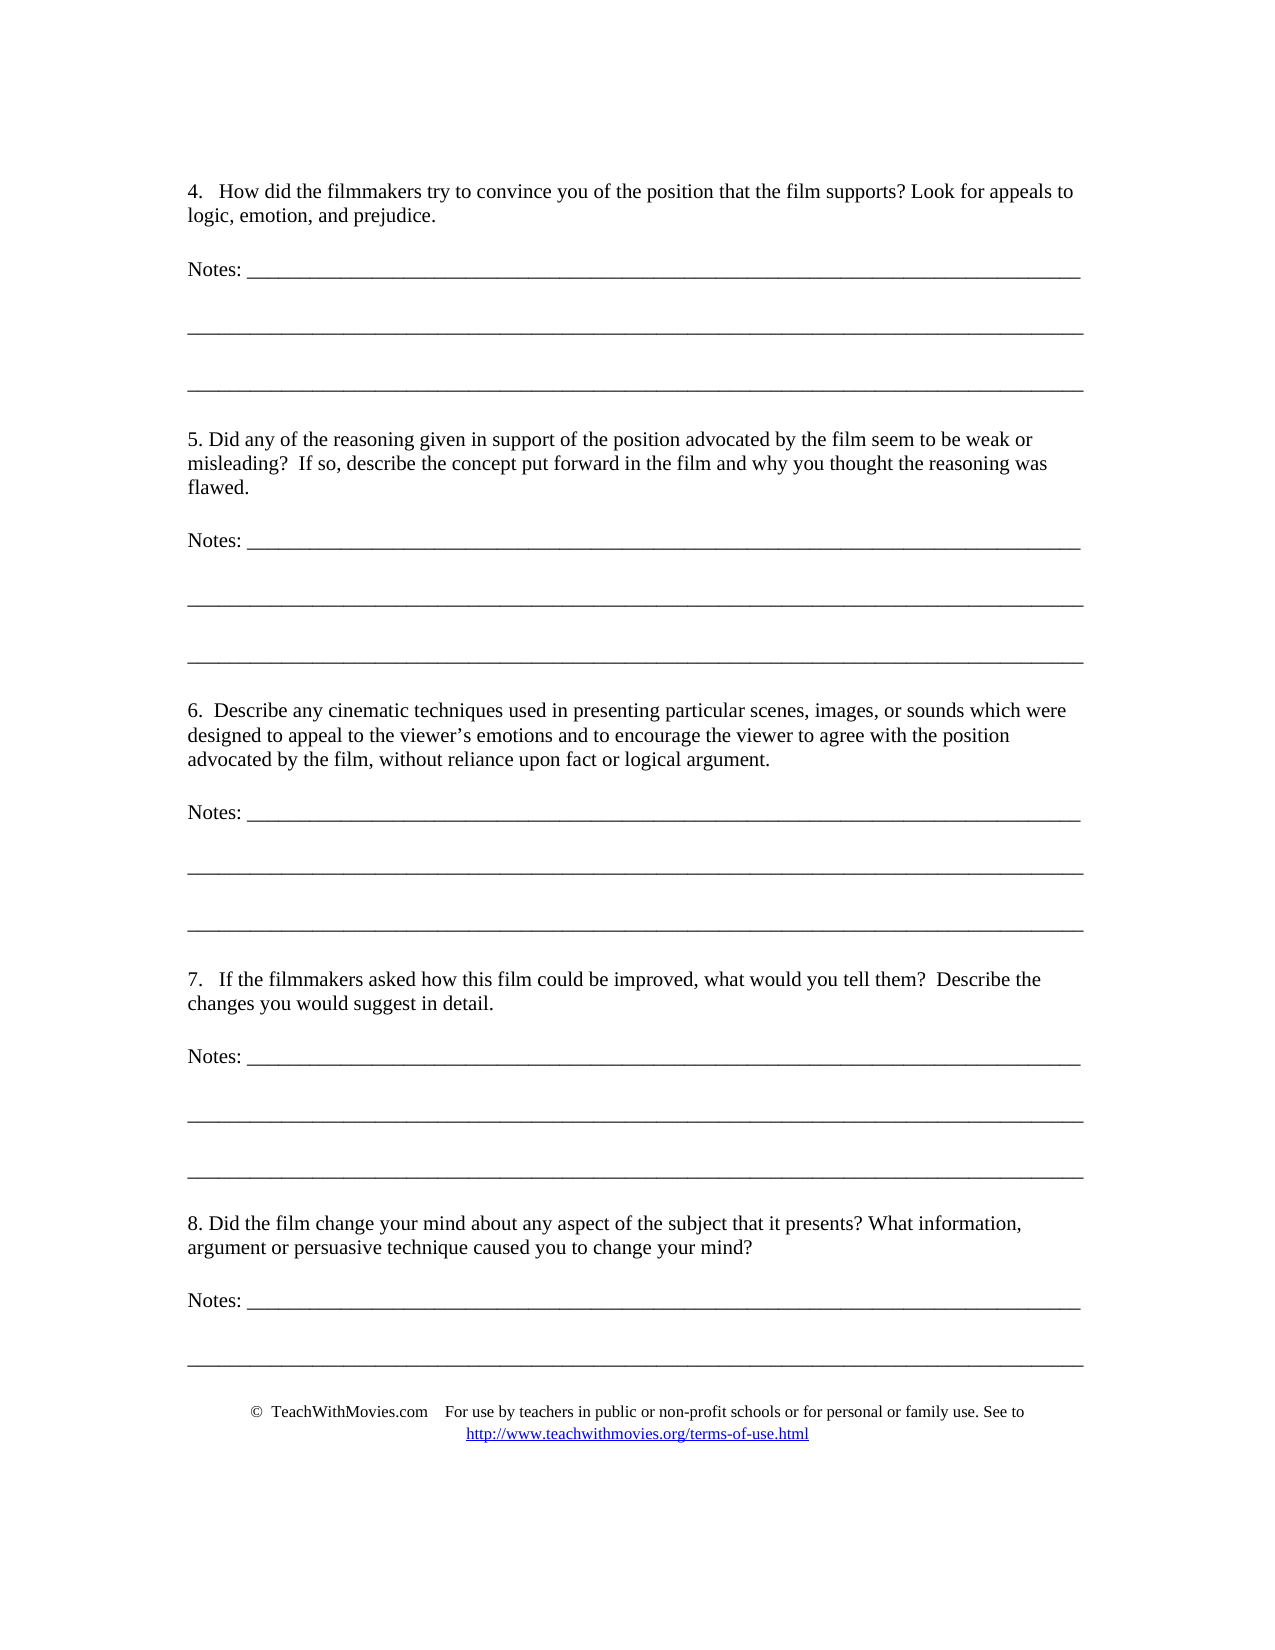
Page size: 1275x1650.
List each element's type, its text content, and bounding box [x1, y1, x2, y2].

text ______________________________________________________________________________________ [187, 910, 1087, 934]
text Notes: ________________________________________________________________________________ [187, 800, 1087, 824]
text Notes: ________________________________________________________________________________ [187, 256, 1087, 281]
text ______________________________________________________________________________________ [187, 642, 1087, 666]
text Notes: ________________________________________________________________________________ [187, 1044, 1087, 1068]
text 8. Did the film change your mind about any aspect of the subject that it presents? What information, argument or persuasive technique caused you to change your mind? [187, 1211, 1087, 1259]
text 5. Did any of the reasoning given in support of the position advocated by the film seem to be weak or misleading? If so, describe the concept put forward in the film and why you thought the reasoning was flawed. [187, 427, 1087, 499]
text ______________________________________________________________________________________ [187, 1345, 1087, 1369]
text 6. Describe any cinematic techniques used in presenting particular scenes, images, or sounds which were designed to appeal to the viewer’s emotions and to encourage the viewer to agree with the position advocated by the film, without reliance upon fact or logical argument. [187, 698, 1087, 771]
text Notes: ________________________________________________________________________________ [187, 1288, 1087, 1312]
text © TeachWithMovies.com For use by teachers in public or non-profit schools or for personal or family use. See to http://www.teachwithmovies.org/terms-of-use.html [187, 1401, 1087, 1443]
text ______________________________________________________________________________________ [187, 313, 1087, 337]
text Notes: ________________________________________________________________________________ [187, 528, 1087, 552]
text ______________________________________________________________________________________ [187, 1157, 1087, 1181]
text ______________________________________________________________________________________ [187, 370, 1087, 394]
text ______________________________________________________________________________________ [187, 585, 1087, 609]
text 7. If the filmmakers asked how this film could be improved, what would you tell them? Describe the changes you would suggest in detail. [187, 967, 1087, 1015]
text 4. How did the filmmakers try to convince you of the position that the film supports? Look for appeals to logic, emotion, and prejudice. [187, 179, 1087, 227]
text ______________________________________________________________________________________ [187, 853, 1087, 877]
text ______________________________________________________________________________________ [187, 1101, 1087, 1125]
